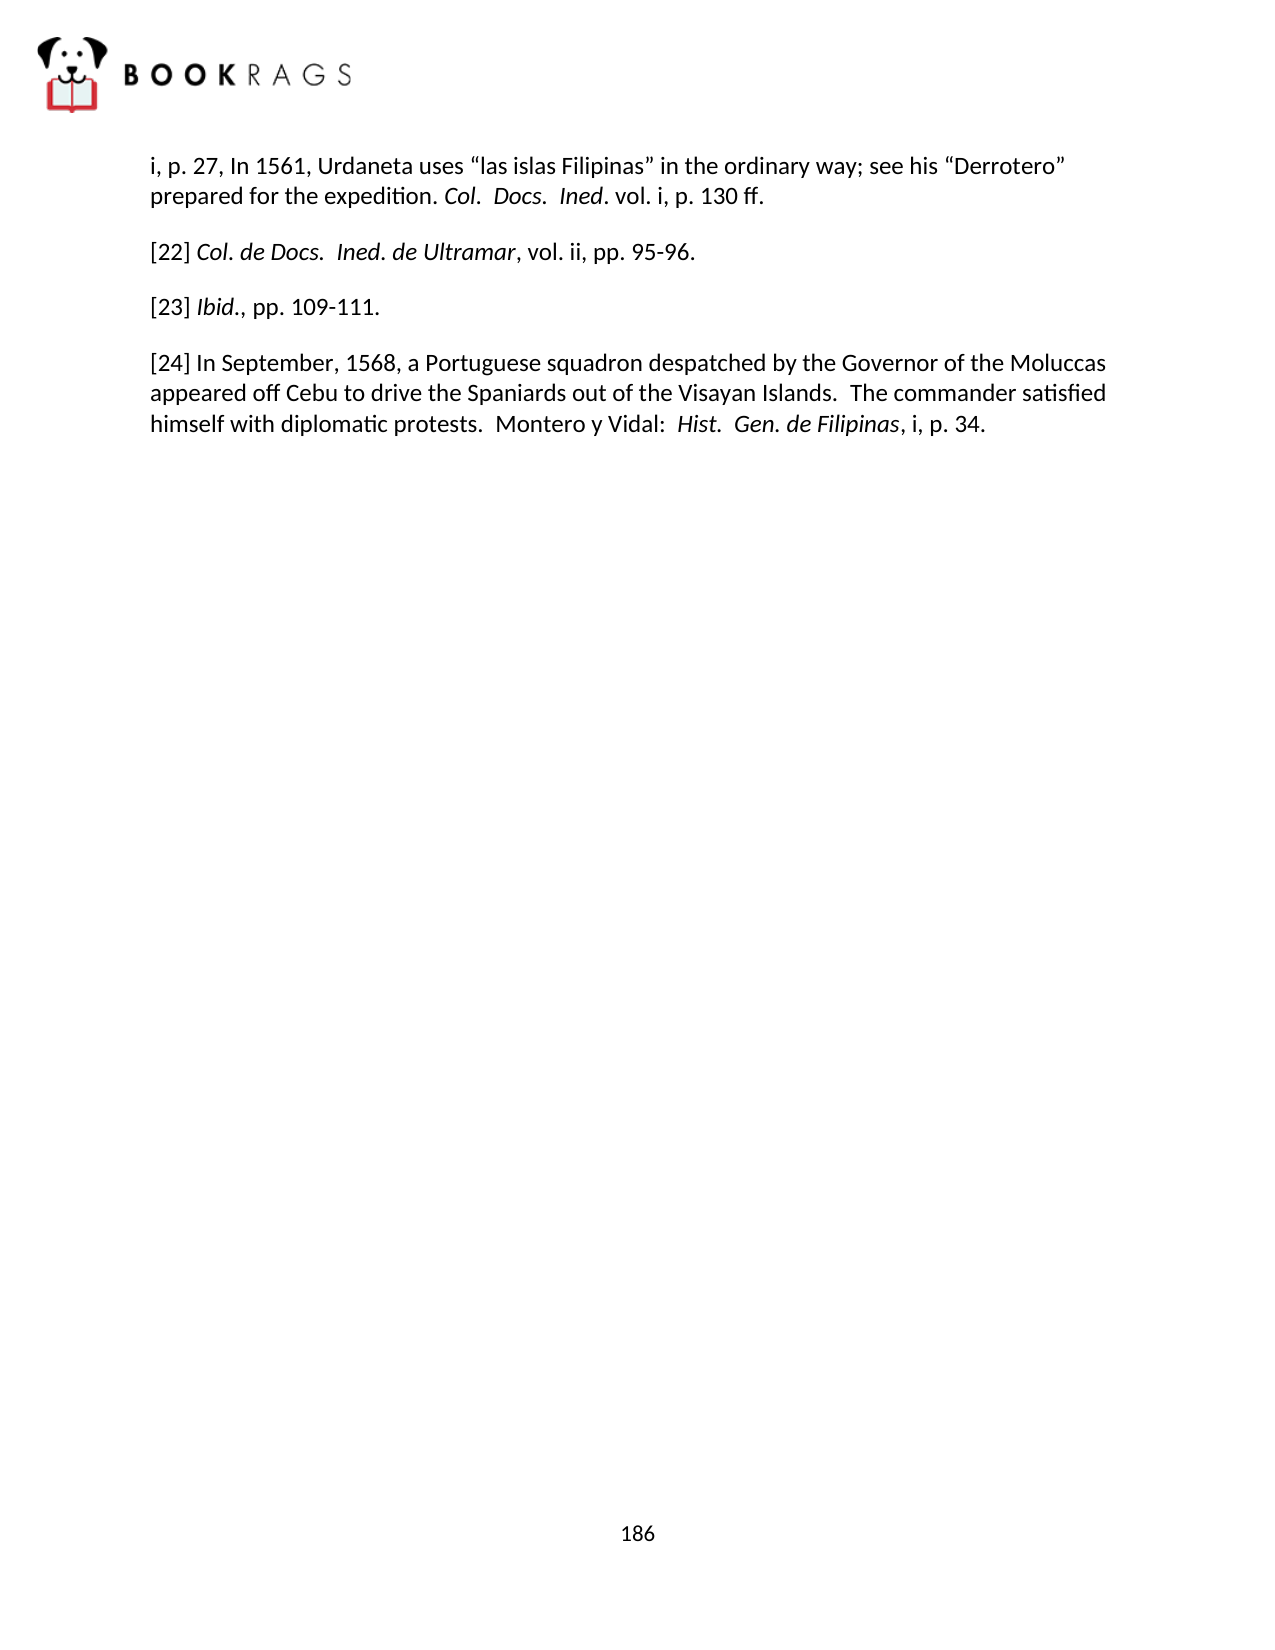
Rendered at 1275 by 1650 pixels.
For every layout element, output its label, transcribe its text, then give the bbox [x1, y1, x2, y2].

text [22] Col. de Docs. Ined. de Ultramar, vol. ii, pp. 95-96. [150, 236, 1125, 267]
text [24] In September, 1568, a Portuguese squadron despatched by the Governor of the Moluccas appeared off Cebu to drive the Spaniards out of the Visayan Islands. The commander satisfied himself with diplomatic protests. Montero y Vidal: Hist. Gen. de Filipinas, i, p. 34. [150, 347, 1125, 439]
text [23] Ibid., pp. 109-111. [150, 292, 1125, 322]
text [150, 150, 1125, 211]
picture [37, 37, 351, 113]
